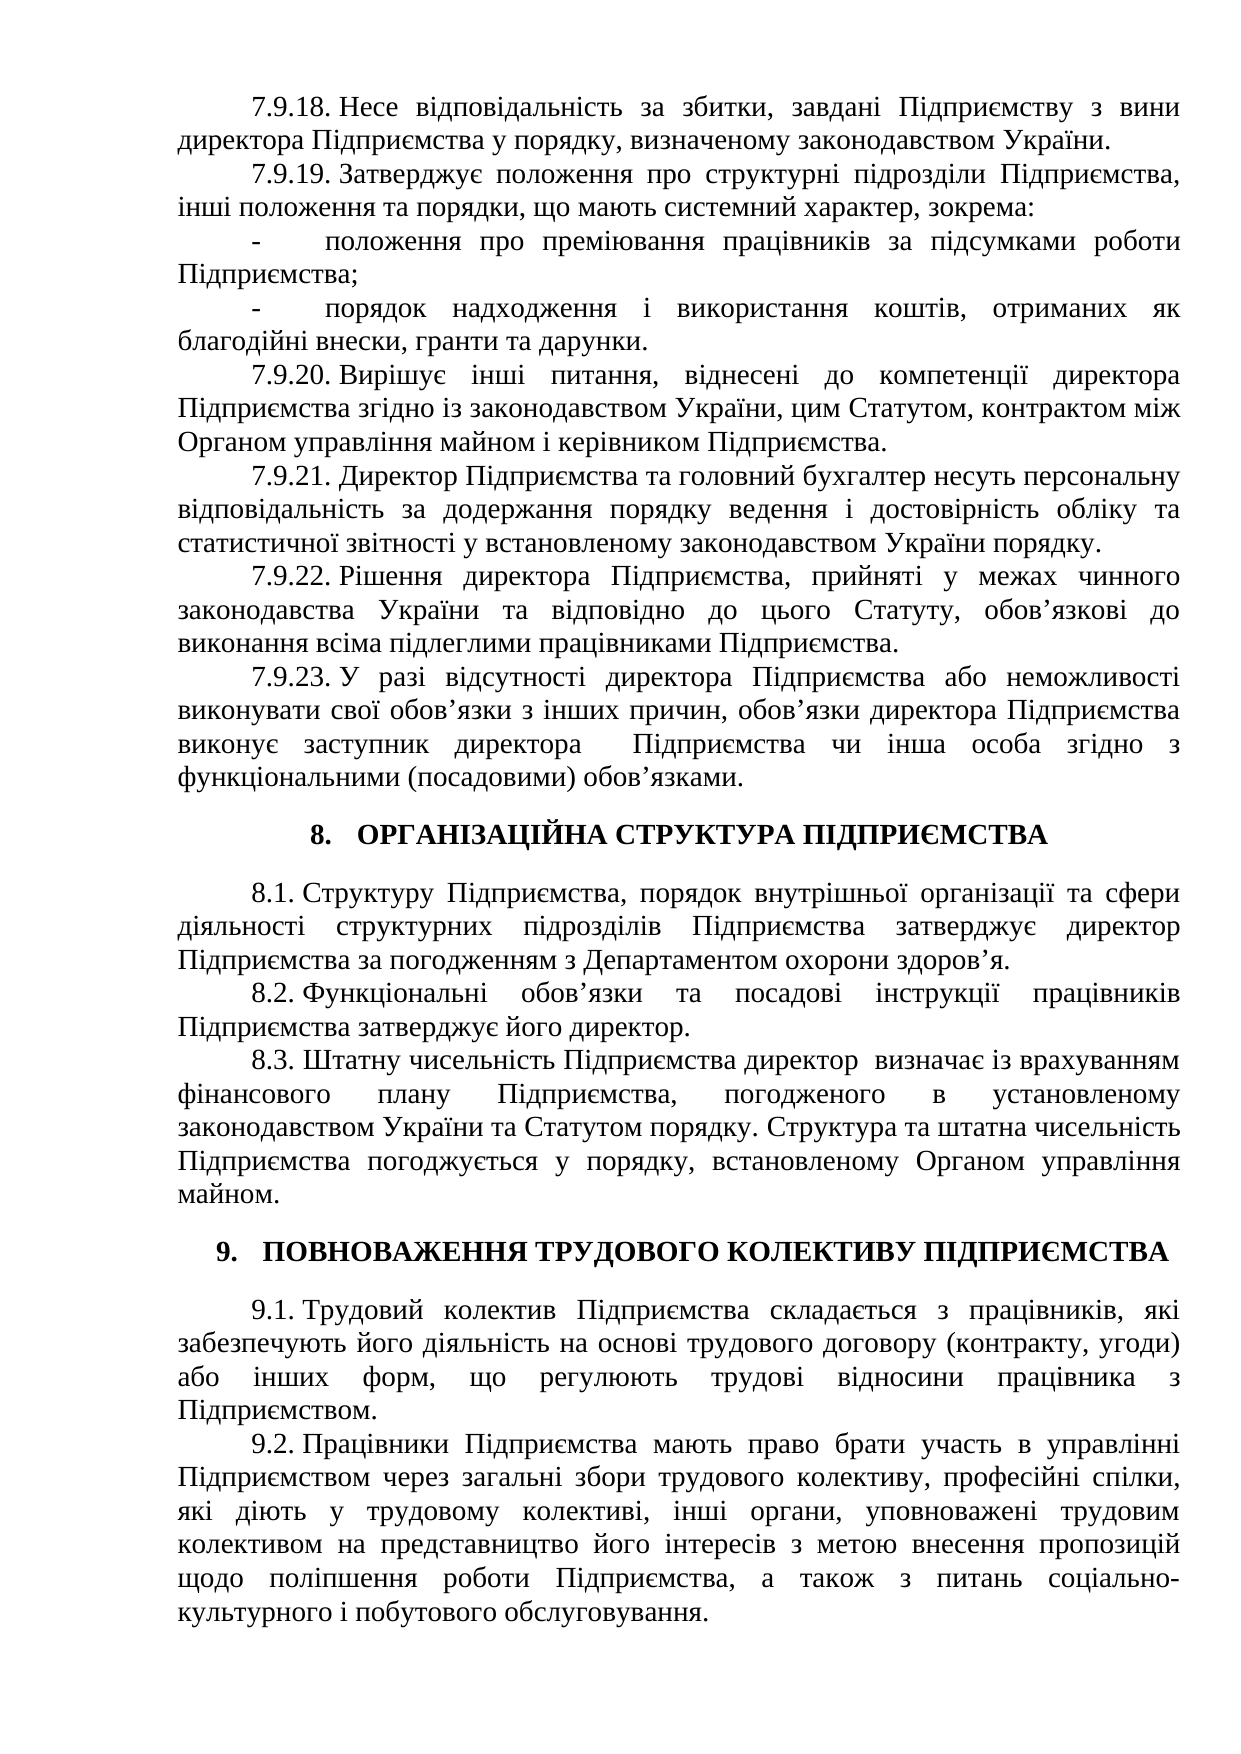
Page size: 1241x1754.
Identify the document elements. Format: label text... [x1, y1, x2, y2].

list положення про преміювання працівників за підсумками роботи Підприємства; [177, 223, 1181, 290]
text 8.2. Функціональні обов’язки та посадові інструкції працівників Підприємства затверджує його директор. [177, 975, 1181, 1042]
text 7.9.19. Затверджує положення про структурні підрозділи Підприємства, інші положення та порядки, що мають системний характер, зокрема: [177, 156, 1181, 223]
list ПОВНОВАЖЕННЯ ТРУДОВОГО КОЛЕКТИВУ ПІДПРИЄМСТВА [177, 1234, 1181, 1268]
text 7.9.23. У разі відсутності директора Підприємства або неможливості виконувати свої обов’язки з інших причин, обов’язки директора Підприємства виконує заступник директора Підприємства чи інша особа згідно з функціональними (посадовими) обов’язками. [177, 659, 1181, 793]
text 8.3. Штатну чисельність Підприємства директор визначає із врахуванням фінансового плану Підприємства, погодженого в установленому законодавством України та Статутом порядку. Структура та штатна чисельність Підприємства погоджується у порядку, встановленому Органом управління майном. [177, 1042, 1181, 1210]
text 7.9.21. Директор Підприємства та головний бухгалтер несуть персональну відповідальність за додержання порядку ведення і достовірність обліку та статистичної звітності у встановленому законодавством України порядку. [177, 458, 1181, 558]
text 9.1. Трудовий колектив Підприємства складається з працівників, які забезпечують його діяльність на основі трудового договору (контракту, угоди) або інших форм, що регулюють трудові відносини працівника з Підприємством. [177, 1292, 1181, 1426]
text 7.9.22. Рішення директора Підприємства, прийняті у межах чинного законодавства України та відповідно до цього Статуту, обов’язкові до виконання всіма підлеглими працівниками Підприємства. [177, 558, 1181, 659]
text 7.9.20. Вирішує інші питання, віднесені до компетенції директора Підприємства згідно із законодавством України, цим Статутом, контрактом між Органом управління майном і керівником Підприємства. [177, 357, 1181, 458]
text 9.2. Працівники Підприємства мають право брати участь в управлінні Підприємством через загальні збори трудового колективу, професійні спілки, які діють у трудовому колективі, інші органи, уповноважені трудовим колективом на представництво його інтересів з метою внесення пропозицій щодо поліпшення роботи Підприємства, а також з питань соціально-культурного і побутового обслуговування. [177, 1426, 1181, 1627]
list порядок надходження і використання коштів, отриманих як благодійні внески, гранти та дарунки. [177, 290, 1181, 357]
text 8.1. Структуру Підприємства, порядок внутрішньої організації та сфери діяльності структурних підрозділів Підприємства затверджує директор Підприємства за погодженням з Департаментом охорони здоров’я. [177, 875, 1181, 975]
text 7.9.18. Несе відповідальність за збитки, завдані Підприємству з вини директора Підприємства у порядку, визначеному законодавством України. [177, 89, 1181, 156]
list ОРГАНІЗАЦІЙНА СТРУКТУРА ПІДПРИЄМСТВА [177, 817, 1181, 851]
